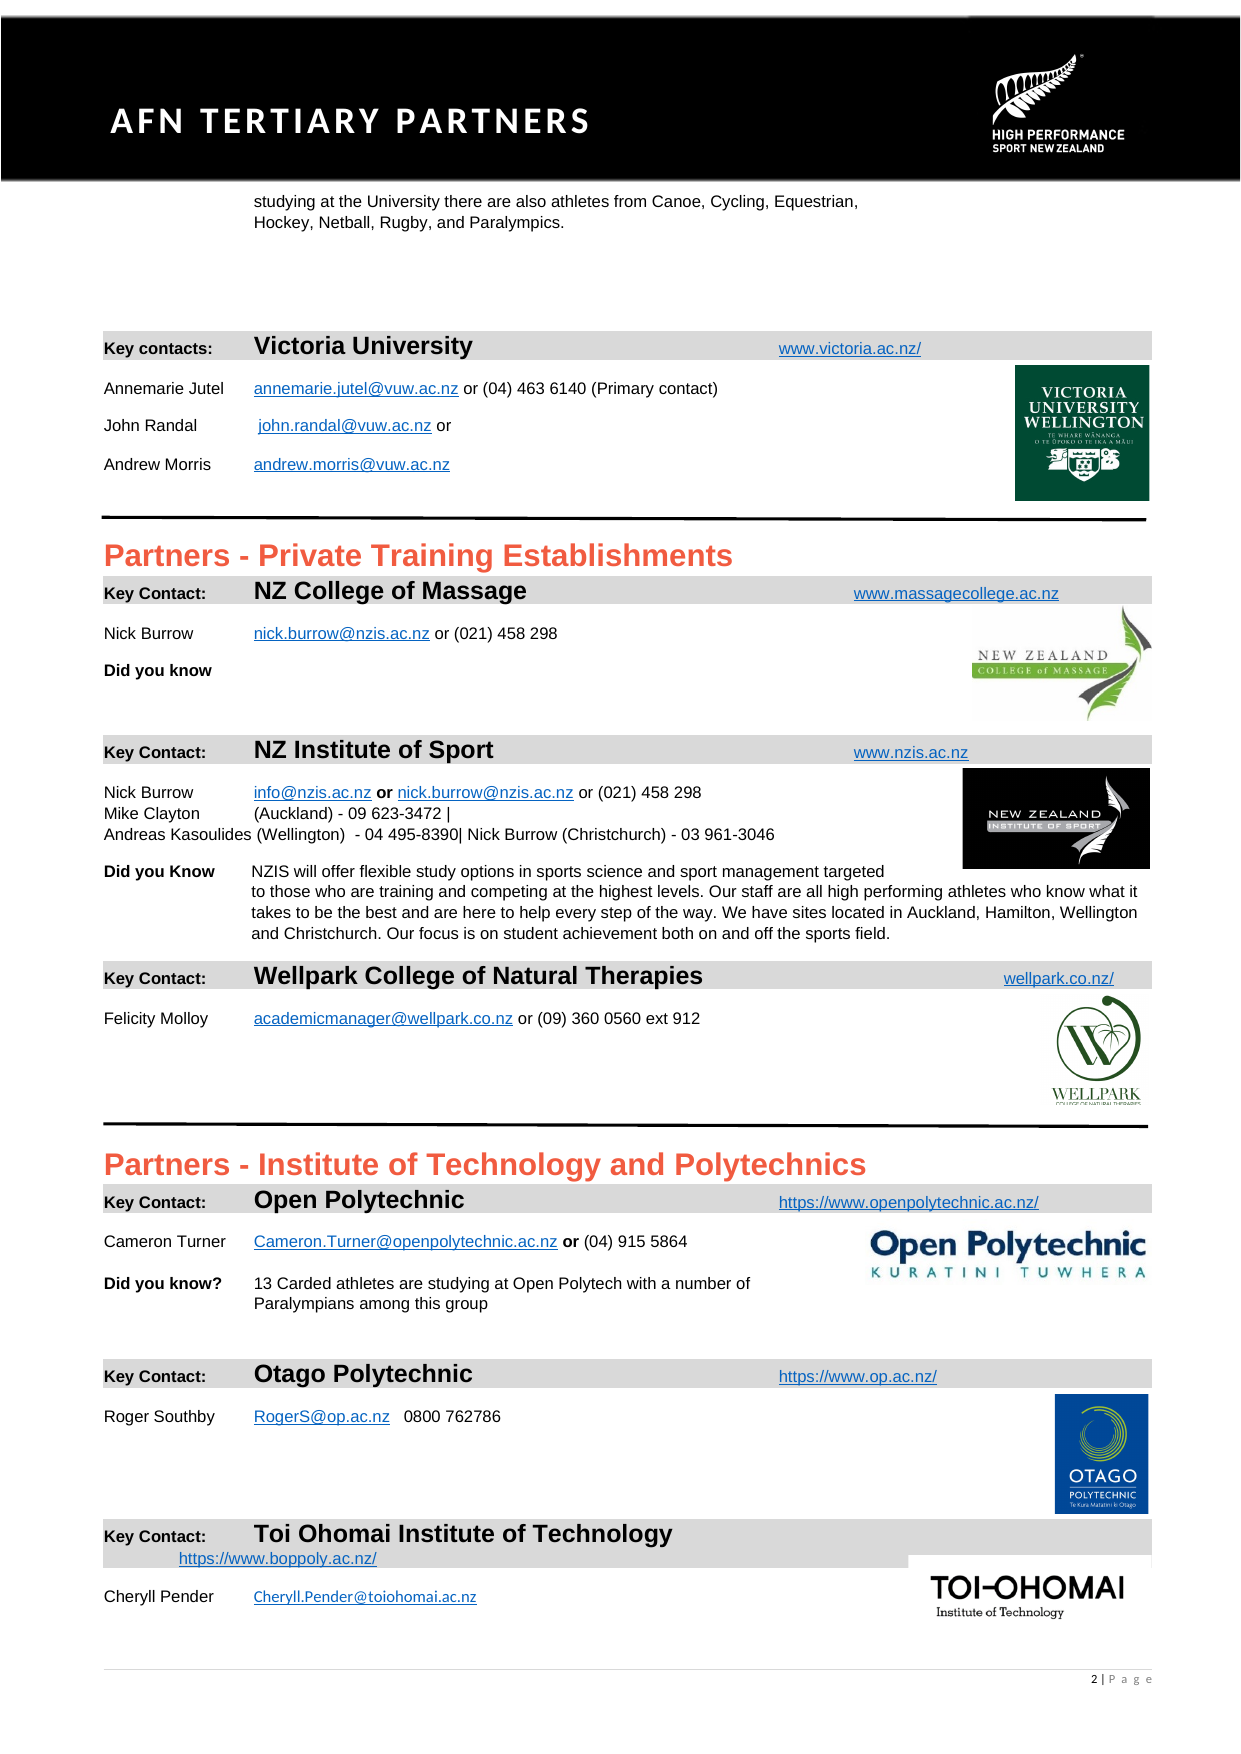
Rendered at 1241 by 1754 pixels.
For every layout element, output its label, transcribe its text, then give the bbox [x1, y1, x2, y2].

text Roger Southby RogerS@op.ac.nz 0800 762786 [103, 1407, 1054, 1426]
picture [972, 605, 1152, 721]
text Key Contact: Otago Polytechnic https://www.op.ac.nz/ [103, 1359, 1152, 1388]
text Key Contact: Toi Ohomai Institute of Technology https://www.boppoly.ac.nz/ [103, 1519, 1152, 1568]
text Did you know [103, 661, 972, 680]
text Nick Burrow info@nzis.ac.nz or nick.burrow@nzis.ac.nz or (021) 458 298 Mike Clayton (Auckland) - 09 623-3472 | Andreas Kasoulides (Wellington) - 04 495-8390| Nick Burrow (Christchurch) - 03 961-3046 [103, 783, 962, 843]
text Key Contact: Wellpark College of Natural Therapies wellpark.co.nz/ [103, 961, 1152, 989]
picture [908, 1555, 1152, 1632]
text Cameron Turner Cameron.Turner@openpolytechnic.ac.nz or (04) 915 5864 Did you know? 13 Carded athletes are studying at Open Polytech with a number of Paralympians among this group [103, 1232, 1152, 1341]
text Felicity Molloy academicmanager@wellpark.co.nz or (09) 360 0560 ext 912 [103, 1008, 1039, 1055]
text Key contacts: Victoria University www.victoria.ac.nz/ [103, 331, 1152, 360]
picture [1, 0, 1241, 184]
text Nick Burrow nick.burrow@nzis.ac.nz or (021) 458 298 [103, 623, 972, 643]
text Key Contact: NZ College of Massage www.massagecollege.ac.nz [103, 576, 1152, 604]
text John Randal john.randal@vuw.ac.nz or [103, 416, 1015, 435]
text Did you Know NZIS will offer flexible study options in sports science and sport management targeted to those who are training and competing at the highest levels. Our staff are all high performing athletes who know what it takes to be the best and are here to help every step of the way. We have sites located in Auckland, Hamilton, Wellington and Christchurch. Our focus is on student achievement both on and off the sports field. [103, 862, 1152, 943]
text Andrew Morris andrew.morris@vuw.ac.nz [103, 454, 1015, 474]
picture [864, 1219, 1152, 1285]
subtitle Partners - Institute of Technology and Polytechnics [103, 1146, 1152, 1182]
text Annemarie Jutel annemarie.jutel@vuw.ac.nz or (04) 463 6140 (Primary contact) [103, 379, 1015, 398]
subtitle Partners - Private Training Establishments [103, 537, 1152, 573]
text Cheryll Pender Cheryll.Pender@toiohomai.ac.nz [103, 1586, 908, 1607]
text Key Contact: NZ Institute of Sport www.nzis.ac.nz [103, 735, 1152, 764]
text Key Contact: Open Polytechnic https://www.openpolytechnic.ac.nz/ [103, 1184, 1152, 1213]
